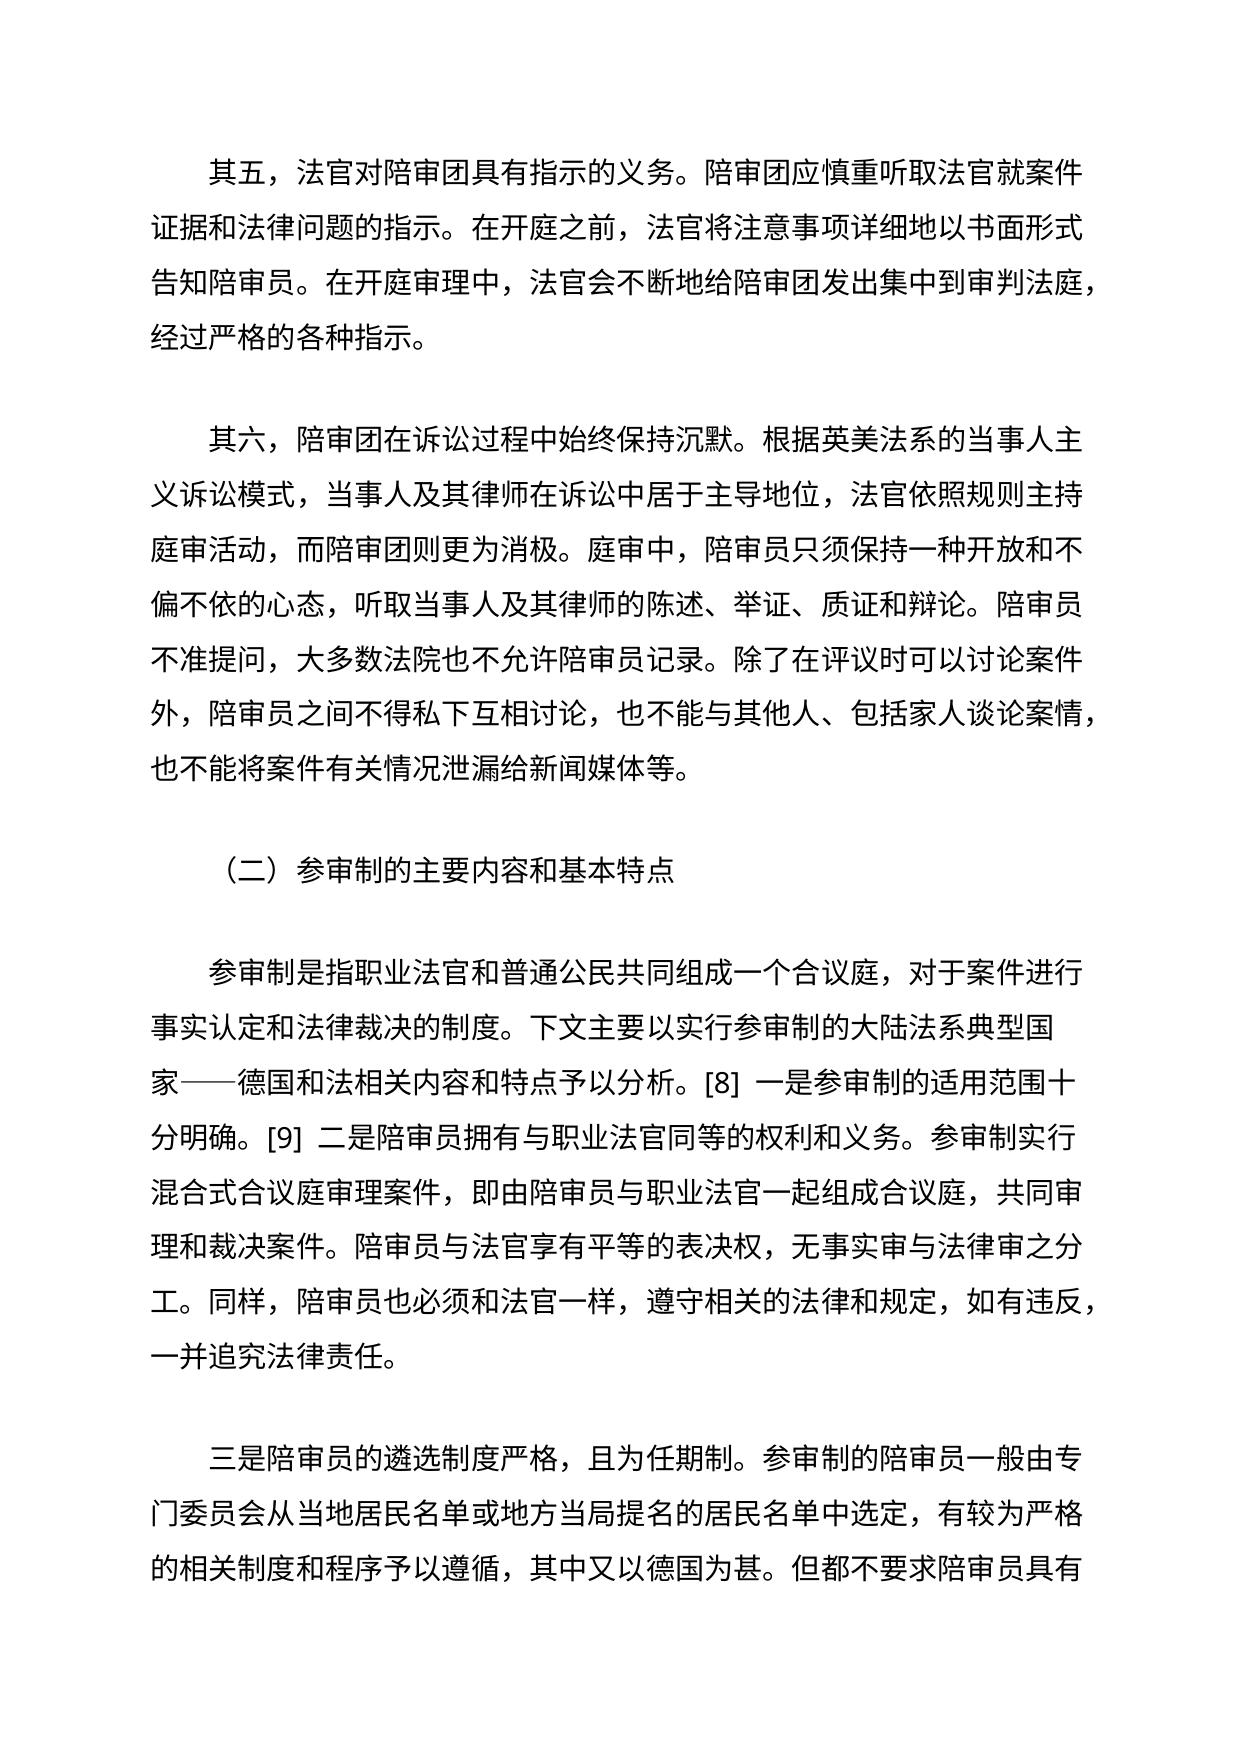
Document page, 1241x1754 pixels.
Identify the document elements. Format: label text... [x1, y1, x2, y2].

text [150, 1436, 1090, 1588]
text 其五，法官对陪审团具有指示的义务。陪审团应慎重听取法官就案件证据和法律问题的指示。在开庭之前，法官将注意事项详细地以书面形式告知陪审员。在开庭审理中，法官会不断地给陪审团发出集中到审判法庭，经过严格的各种指示。 [150, 150, 1090, 357]
text 其六，陪审团在诉讼过程中始终保持沉默。根据英美法系的当事人主义诉讼模式，当事人及其律师在诉讼中居于主导地位，法官依照规则主持庭审活动，而陪审团则更为消极。庭审中，陪审员只须保持一种开放和不偏不依的心态，听取当事人及其律师的陈述、举证、质证和辩论。陪审员不准提问，大多数法院也不允许陪审员记录。除了在评议时可以讨论案件外，陪审员之间不得私下互相讨论，也不能与其他人、包括家人谈论案情，也不能将案件有关情况泄漏给新闻媒体等。 [150, 416, 1090, 788]
text 参审制是指职业法官和普通公民共同组成一个合议庭，对于案件进行事实认定和法律裁决的制度。下文主要以实行参审制的大陆法系典型国家――德国和法相关内容和特点予以分析。[8] 一是参审制的适用范围十分明确。[9] 二是陪审员拥有与职业法官同等的权利和义务。参审制实行混合式合议庭审理案件，即由陪审员与职业法官一起组成合议庭，共同审理和裁决案件。陪审员与法官享有平等的表决权，无事实审与法律审之分工。同样，陪审员也必须和法官一样，遵守相关的法律和规定，如有违反，一并追究法律责任。 [150, 949, 1090, 1376]
text （二）参审制的主要内容和基本特点 [150, 848, 1090, 890]
